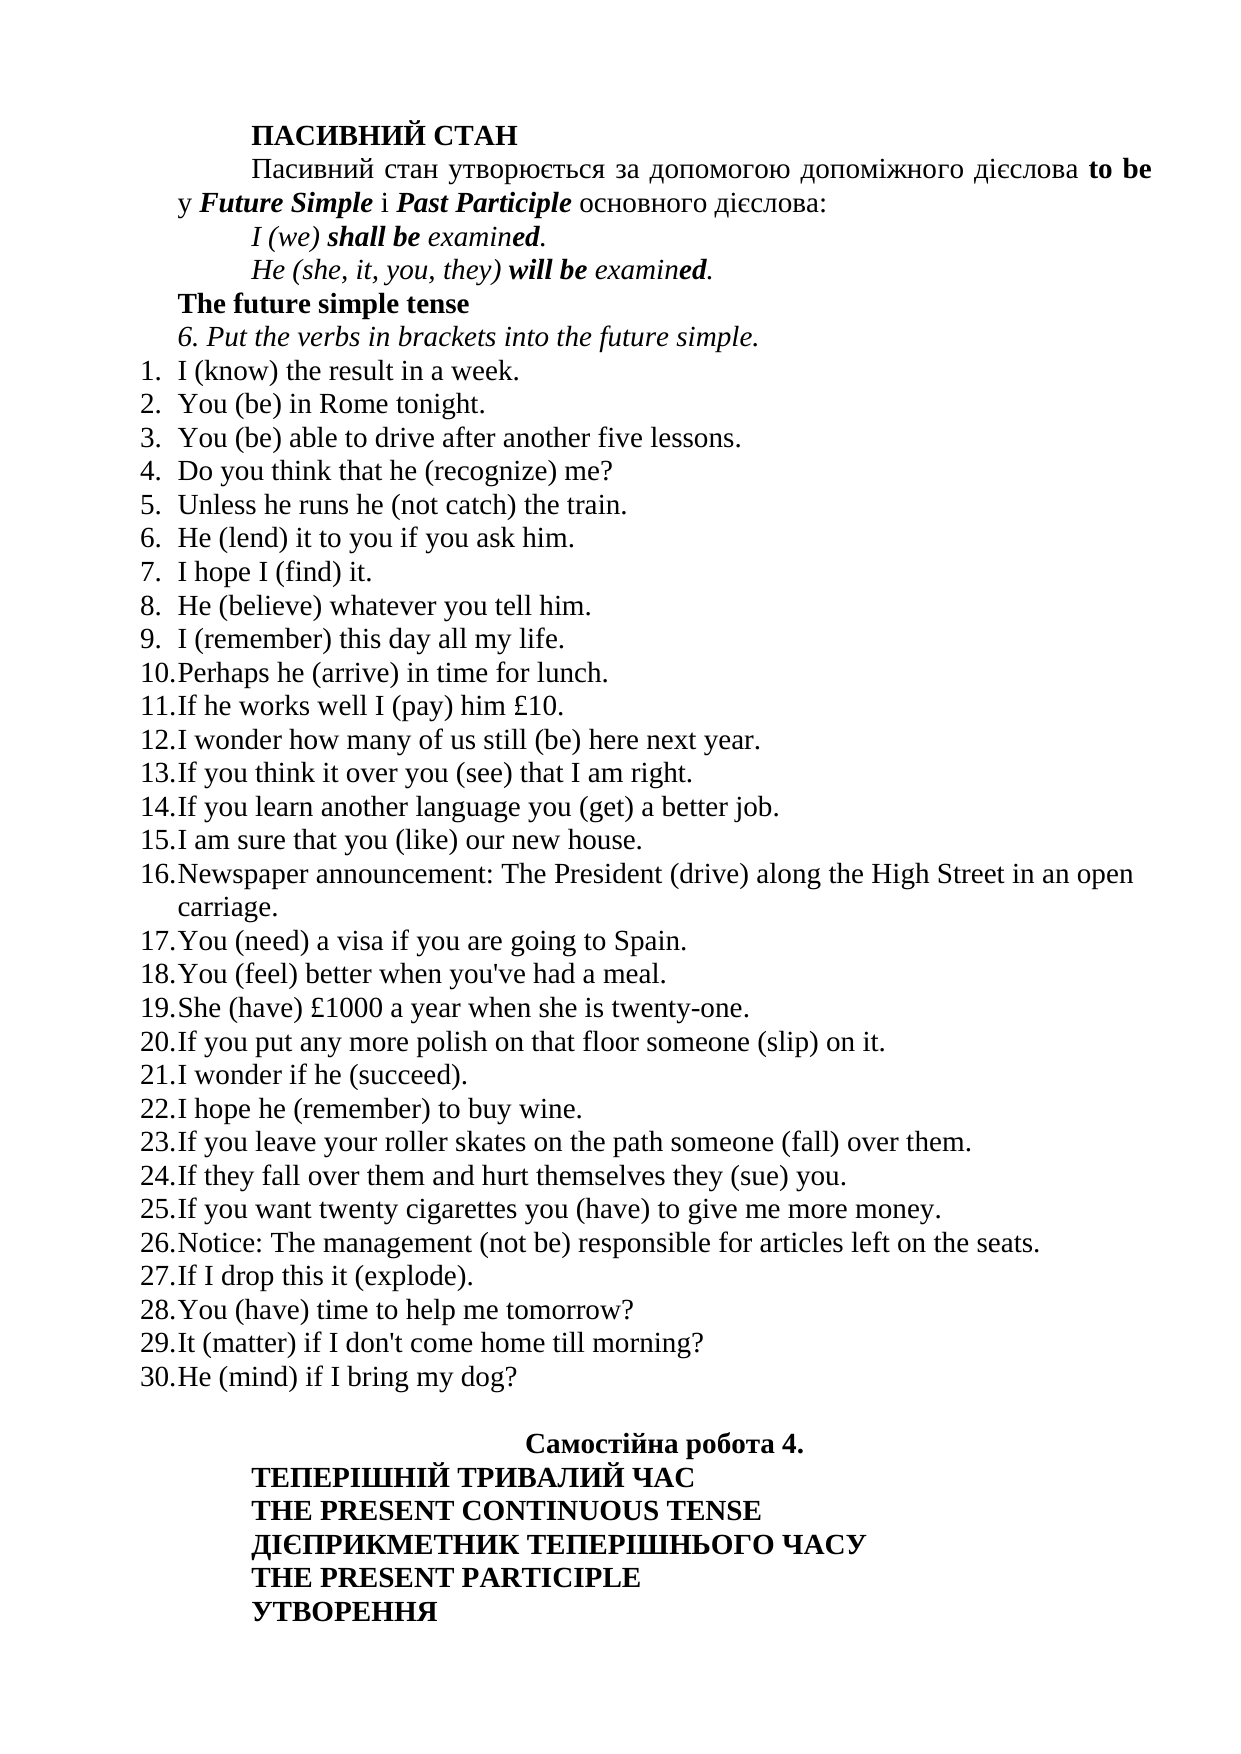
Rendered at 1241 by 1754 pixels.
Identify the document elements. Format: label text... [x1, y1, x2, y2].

list Do you think that he (recognize) me? [140, 453, 1152, 487]
text 6. Put the verbs in brackets into the future simple. [177, 319, 1152, 353]
list It (matter) if I don't come home till morning? [140, 1326, 1152, 1359]
list You (feel) better when you've had a meal. [140, 957, 1152, 990]
list You (have) time to help me tomorrow? [140, 1292, 1152, 1326]
text He (she, it, you, they) will be examined. [177, 252, 1152, 286]
text The future simple tense [177, 286, 1152, 319]
text УТВОРЕННЯ [177, 1594, 1152, 1627]
text ДІЄПРИКМЕТНИК ТЕПЕРІШНЬОГО ЧАСУ [177, 1527, 1152, 1560]
list I (remember) this day all my life. [140, 621, 1152, 655]
text І (we) shall be examined. [177, 219, 1152, 252]
text THE PRESENT CONTINUOUS TENSE [177, 1493, 1152, 1527]
text Пасивний стан утворюється за допомогою допоміжного дієслова to be у Future Simple і Past Participle основного дієслова: [177, 152, 1152, 219]
text ПАСИВНИЙ СТАН [177, 118, 1152, 152]
list Unless he runs he (not catch) the train. [140, 487, 1152, 521]
list If I drop this it (explode). [140, 1258, 1152, 1292]
list I wonder if he (succeed). [140, 1057, 1152, 1091]
list He (mind) if I bring my dog? [140, 1359, 1152, 1393]
list If you want twenty cigarettes you (have) to give me more money. [140, 1191, 1152, 1225]
list If he works well I (pay) him £10. [140, 688, 1152, 722]
list Newspaper announcement: The President (drive) along the High Street in an open carriage. [140, 856, 1152, 923]
list You (be) able to drive after another five lessons. [140, 420, 1152, 453]
list I hope he (remember) to buy wine. [140, 1091, 1152, 1124]
list If you leave your roller skates on the path someone (fall) over them. [140, 1124, 1152, 1158]
list I wonder how many of us still (be) here next year. [140, 722, 1152, 755]
list If you put any more polish on that floor someone (slip) on it. [140, 1024, 1152, 1057]
list He (believe) whatever you tell him. [140, 588, 1152, 621]
list I hope I (find) it. [140, 554, 1152, 588]
list Perhaps he (arrive) in time for lunch. [140, 655, 1152, 688]
text Самостійна робота 4. [177, 1426, 1152, 1460]
list You (be) in Rome tonight. [140, 386, 1152, 420]
list She (have) £1000 a year when she is twenty-one. [140, 990, 1152, 1024]
list Notice: The management (not be) responsible for articles left on the seats. [140, 1225, 1152, 1258]
text THE PRESENT PARTICIPLE [177, 1560, 1152, 1594]
list I am sure that you (like) our new house. [140, 822, 1152, 856]
list If they fall over them and hurt themselves they (sue) you. [140, 1158, 1152, 1191]
list If you think it over you (see) that I am right. [140, 755, 1152, 789]
list You (need) a visa if you are going to Spain. [140, 923, 1152, 957]
list I (know) the result in a week. [140, 353, 1152, 386]
text ТЕПЕРІШНІЙ ТРИВАЛИЙ ЧАС [177, 1460, 1152, 1493]
list He (lend) it to you if you ask him. [140, 521, 1152, 554]
list If you learn another language you (get) a better job. [140, 789, 1152, 822]
